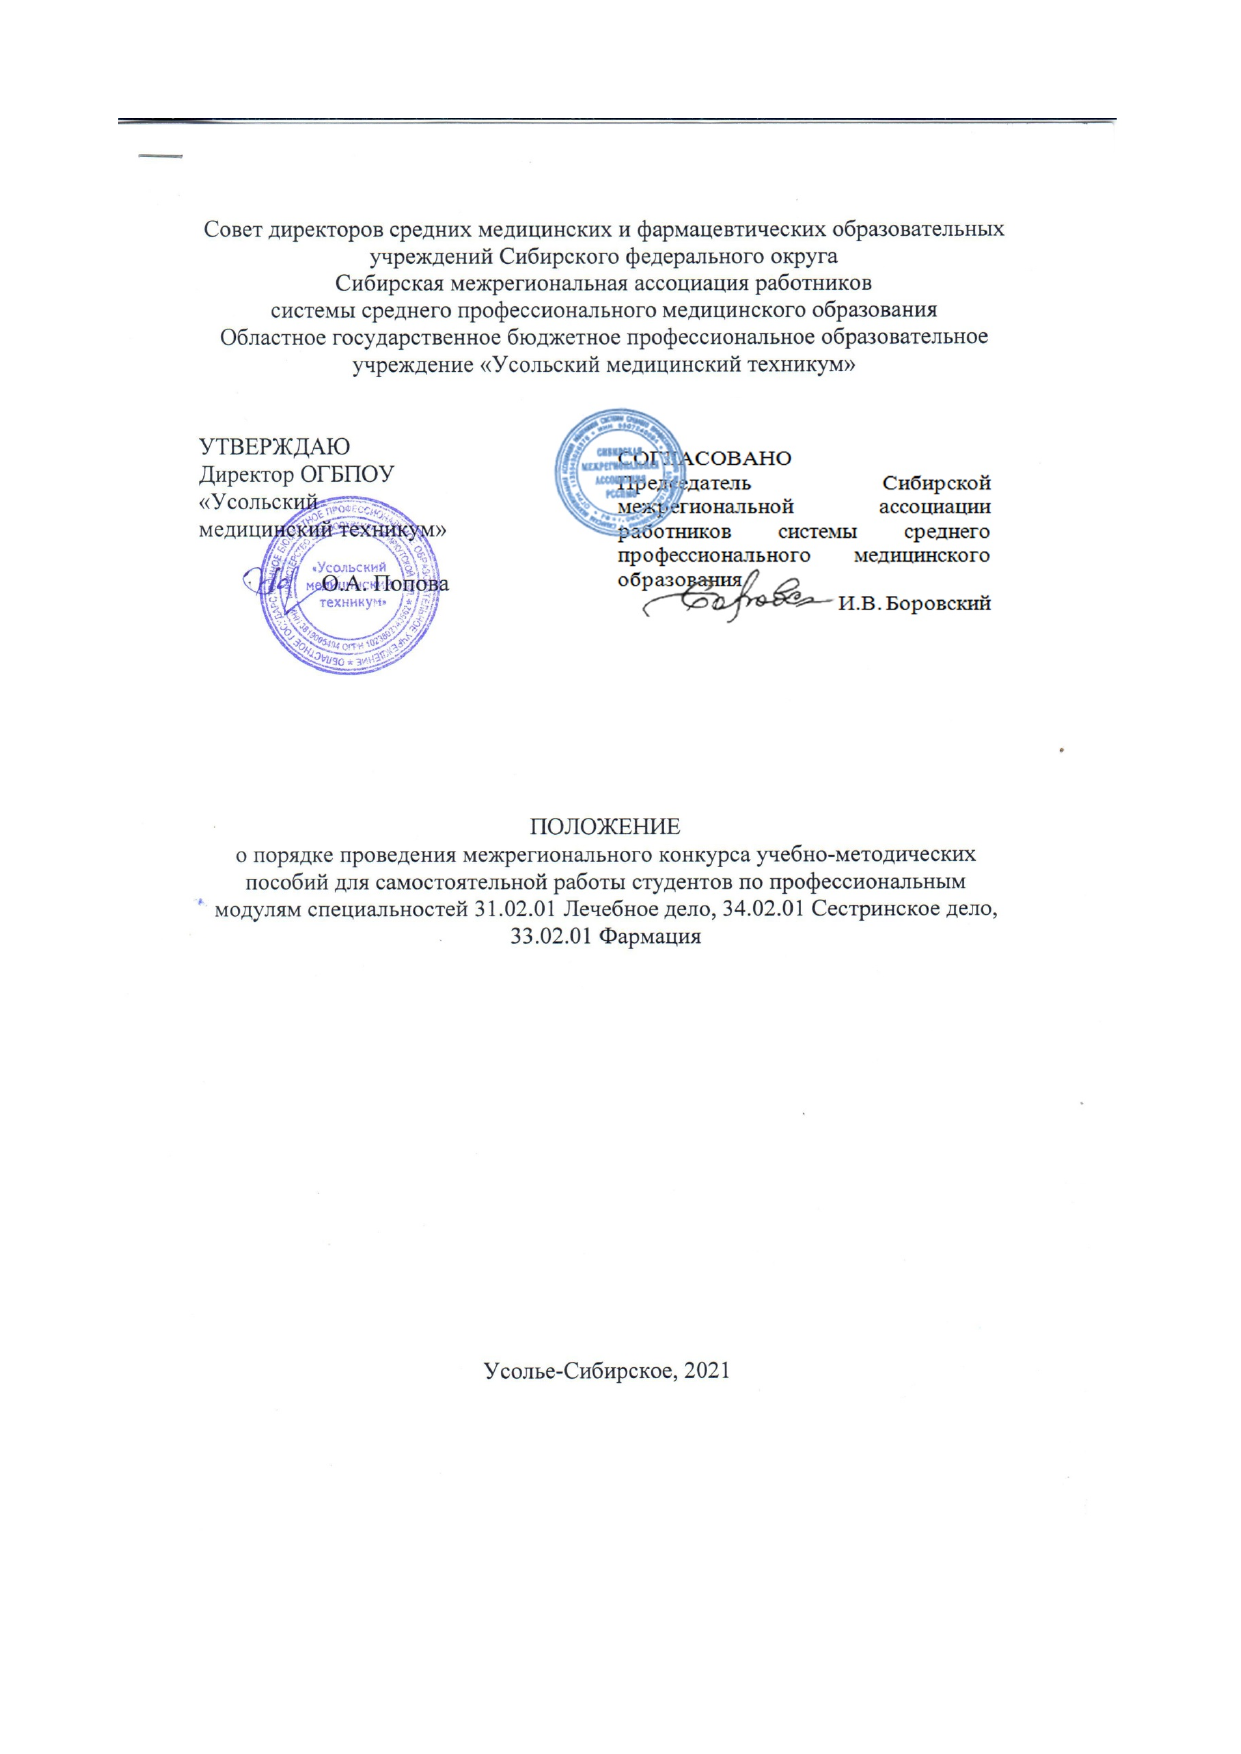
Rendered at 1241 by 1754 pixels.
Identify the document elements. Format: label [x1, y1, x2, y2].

picture [118, 118, 1123, 1539]
